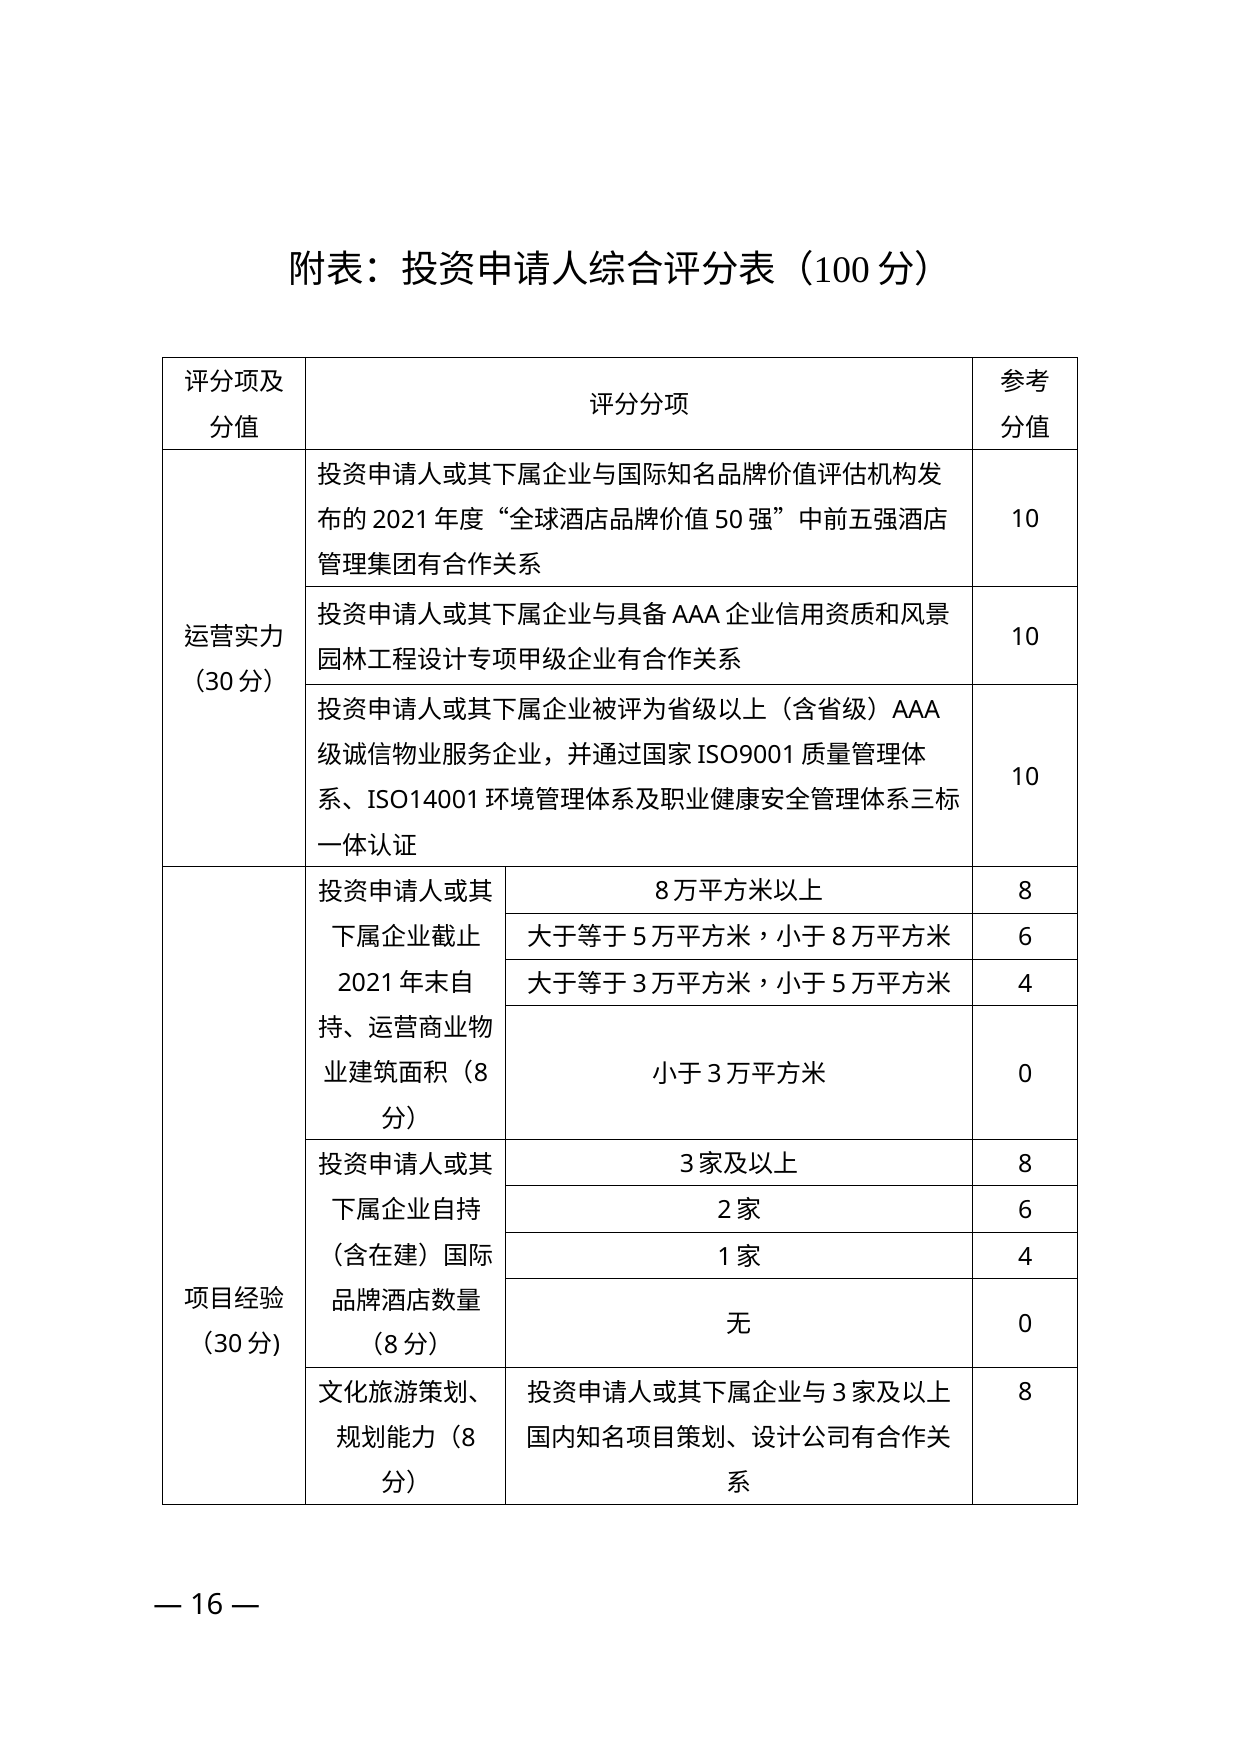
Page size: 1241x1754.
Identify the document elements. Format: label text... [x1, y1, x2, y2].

table_cell 0 [973, 1006, 1077, 1139]
table_cell 投资申请人或其下属企业与国际知名品牌价值评估机构发布的2021年度“全球酒店品牌价值50强”中前五强酒店管理集团有合作关系 [306, 450, 972, 586]
table_cell 10 [973, 587, 1077, 684]
table_cell 运营实力 （30分） [163, 450, 305, 866]
table_cell 8 [973, 1368, 1077, 1503]
text 附表：投资申请人综合评分表（100分） [153, 221, 1087, 312]
table_cell 大于等于5万平方米，小于8万平方米 [506, 914, 972, 959]
table_cell 8 [973, 867, 1077, 912]
table_cell 6 [973, 1186, 1077, 1232]
table_cell 8 [973, 1140, 1077, 1185]
table_cell 2家 [506, 1186, 972, 1232]
table_cell 投资申请人或其下属企业与3家及以上国内知名项目策划、设计公司有合作关系 [506, 1368, 972, 1503]
table_cell 0 [973, 1279, 1077, 1367]
table_header 参考 分值 [973, 358, 1077, 449]
table_cell 3家及以上 [506, 1140, 972, 1185]
table_cell 10 [973, 685, 1077, 866]
table_cell 8万平方米以上 [506, 867, 972, 912]
table_cell 投资申请人或其下属企业自持（含在建）国际品牌酒店数量 （8分） [306, 1140, 505, 1367]
table_cell 无 [506, 1279, 972, 1367]
table_cell 大于等于3万平方米，小于5万平方米 [506, 960, 972, 1005]
table_cell 投资申请人或其下属企业被评为省级以上（含省级）AAA级诚信物业服务企业，并通过国家ISO9001质量管理体系、ISO14001环境管理体系及职业健康安全管理体系三标一体认证 [306, 685, 972, 866]
table_cell 投资申请人或其下属企业截止2021年末自持、运营商业物业建筑面积（8分） [306, 867, 505, 1139]
table_cell 投资申请人或其下属企业与具备AAA企业信用资质和风景园林工程设计专项甲级企业有合作关系 [306, 587, 972, 684]
table_header 评分分项 [306, 358, 972, 449]
table_cell 4 [973, 960, 1077, 1005]
table_cell 项目经验 （30分) [163, 867, 305, 1503]
table_cell 1家 [506, 1233, 972, 1278]
table_cell 文化旅游策划、规划能力（8分） [306, 1368, 505, 1503]
table_cell 小于3万平方米 [506, 1006, 972, 1139]
table_header 评分项及分值 [163, 358, 305, 449]
table_cell 4 [973, 1233, 1077, 1278]
table_cell 6 [973, 914, 1077, 959]
table_cell 10 [973, 450, 1077, 586]
